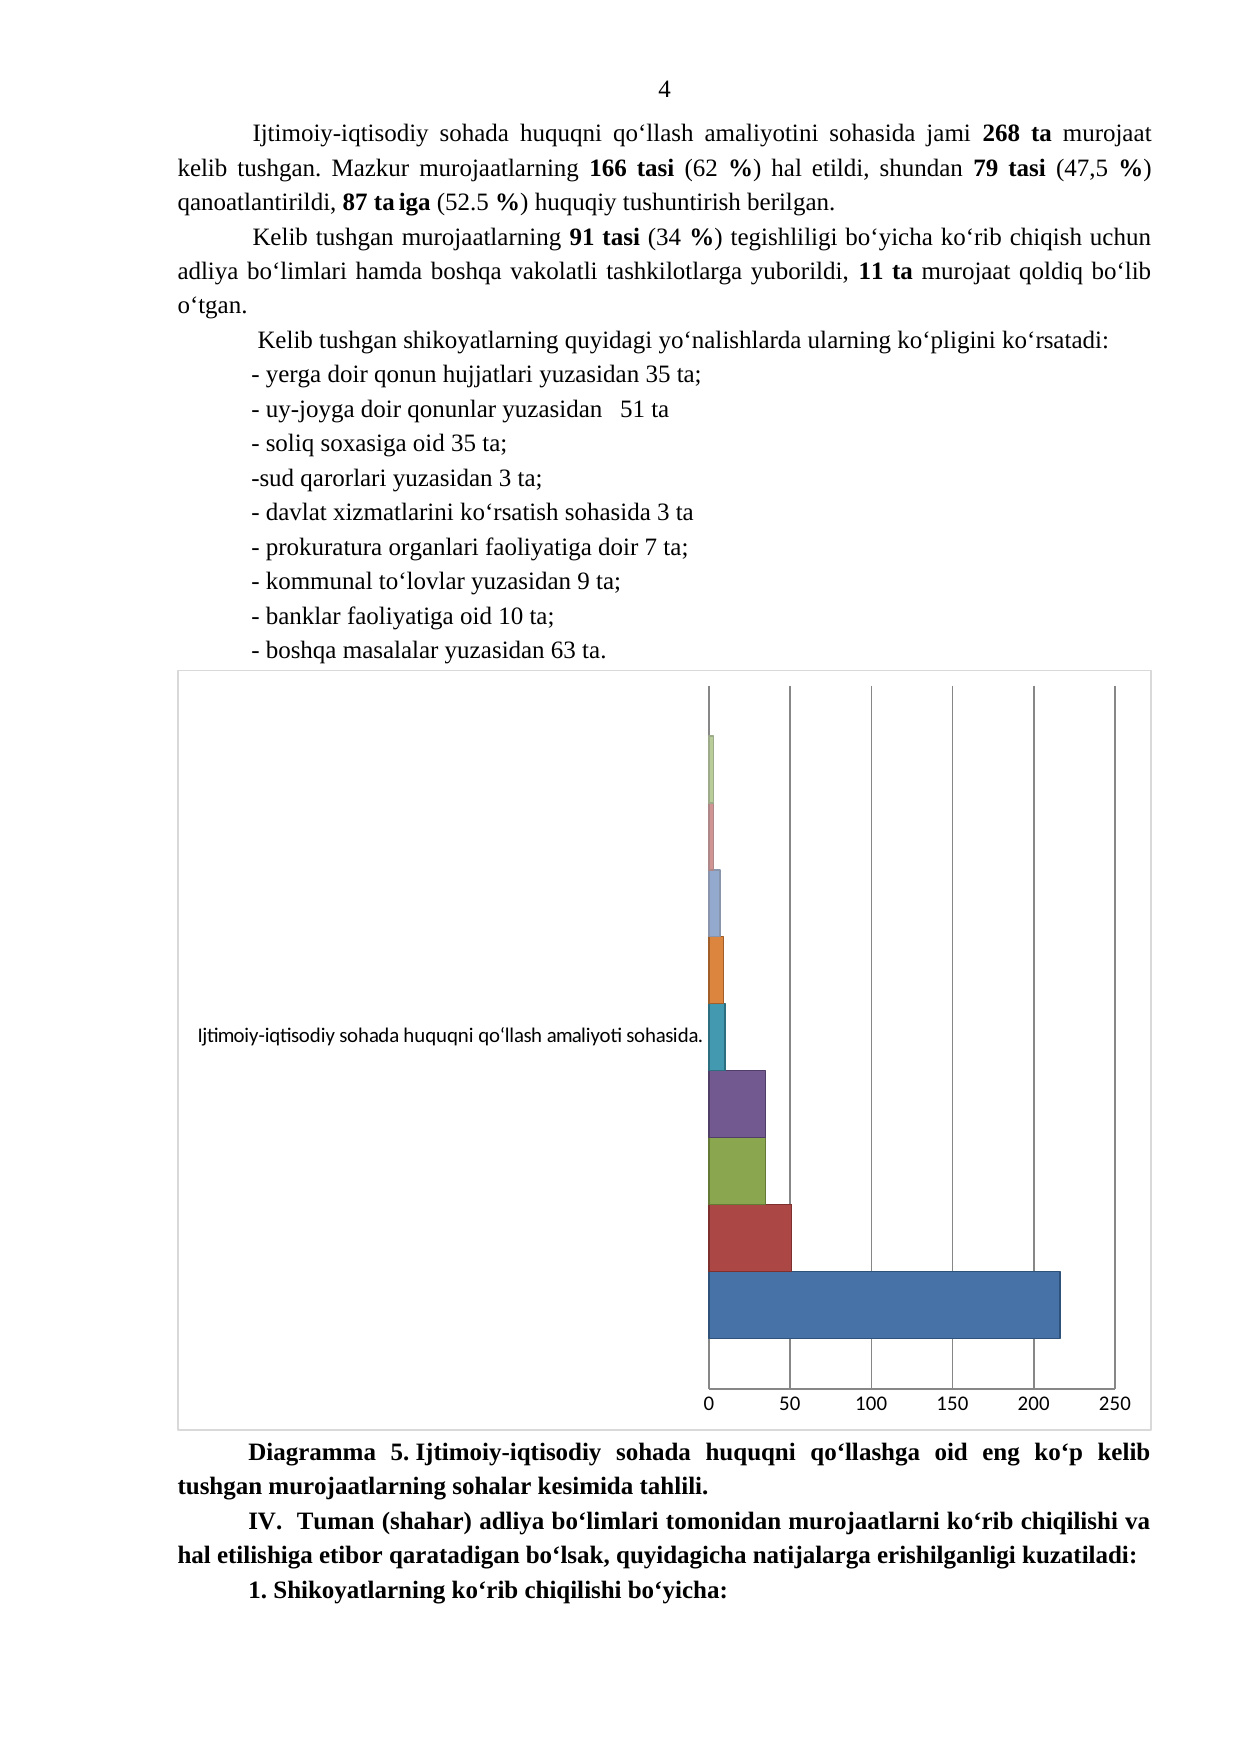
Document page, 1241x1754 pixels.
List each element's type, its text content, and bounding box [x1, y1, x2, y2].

text Diagramma 5. Ijtimoiy-iqtisodiy sohada huquqni qo‘llashga oid eng ko‘p kelib tushgan murojaatlarning sohalar kesimida tahlili. [177, 1437, 1152, 1500]
text 1. Shikoyatlarning ko‘rib chiqilishi bo‘yicha: [177, 1575, 1152, 1603]
text IV. Tuman (shahar) adliya bo‘limlari tomonidan murojaatlarni ko‘rib chiqilishi va hal etilishiga etibor qaratadigan bo‘lsak, quyidagicha natijalarga erishilganligi kuzatiladi: [177, 1506, 1152, 1569]
text Ijtimoiy-iqtisodiy sohada huquqni qo‘llash amaliyotini sohasida jami 268 ta murojaat kelib tushgan. Mazkur murojaatlarning 166 tasi (62 %) hal etildi, shundan 79 tasi (47,5 %) qanoatlantirildi, 87 ta iga (52.5 %) huquqiy tushuntirish berilgan. [177, 118, 1152, 216]
text - davlat xizmatlarini ko‘rsatish sohasida 3 ta [177, 497, 1152, 526]
text - banklar faoliyatiga oid 10 ta; [177, 601, 1152, 629]
text -sud qarorlari yuzasidan 3 ta; [177, 463, 1152, 492]
text Kelib tushgan murojaatlarning 91 tasi (34 %) tegishliligi bo‘yicha ko‘rib chiqish uchun adliya bo‘limlari hamda boshqa vakolatli tashkilotlarga yuborildi, 11 ta murojaat qoldiq bo‘lib o‘tgan. [177, 222, 1152, 319]
text - prokuratura organlari faoliyatiga doir 7 ta; [177, 532, 1152, 561]
text - soliq soxasiga oid 35 ta; [177, 428, 1152, 457]
text - uy-joyga doir qonunlar yuzasidan 51 ta [177, 394, 1152, 423]
text Kelib tushgan shikoyatlarning quyidagi yo‘nalishlarda ularning ko‘pligini ko‘rsatadi: [177, 325, 1152, 354]
text - yerga doir qonun hujjatlari yuzasidan 35 ta; [177, 359, 1152, 388]
text - boshqa masalalar yuzasidan 63 ta. [177, 635, 1152, 664]
text - kommunal to‘lovlar yuzasidan 9 ta; [177, 566, 1152, 595]
